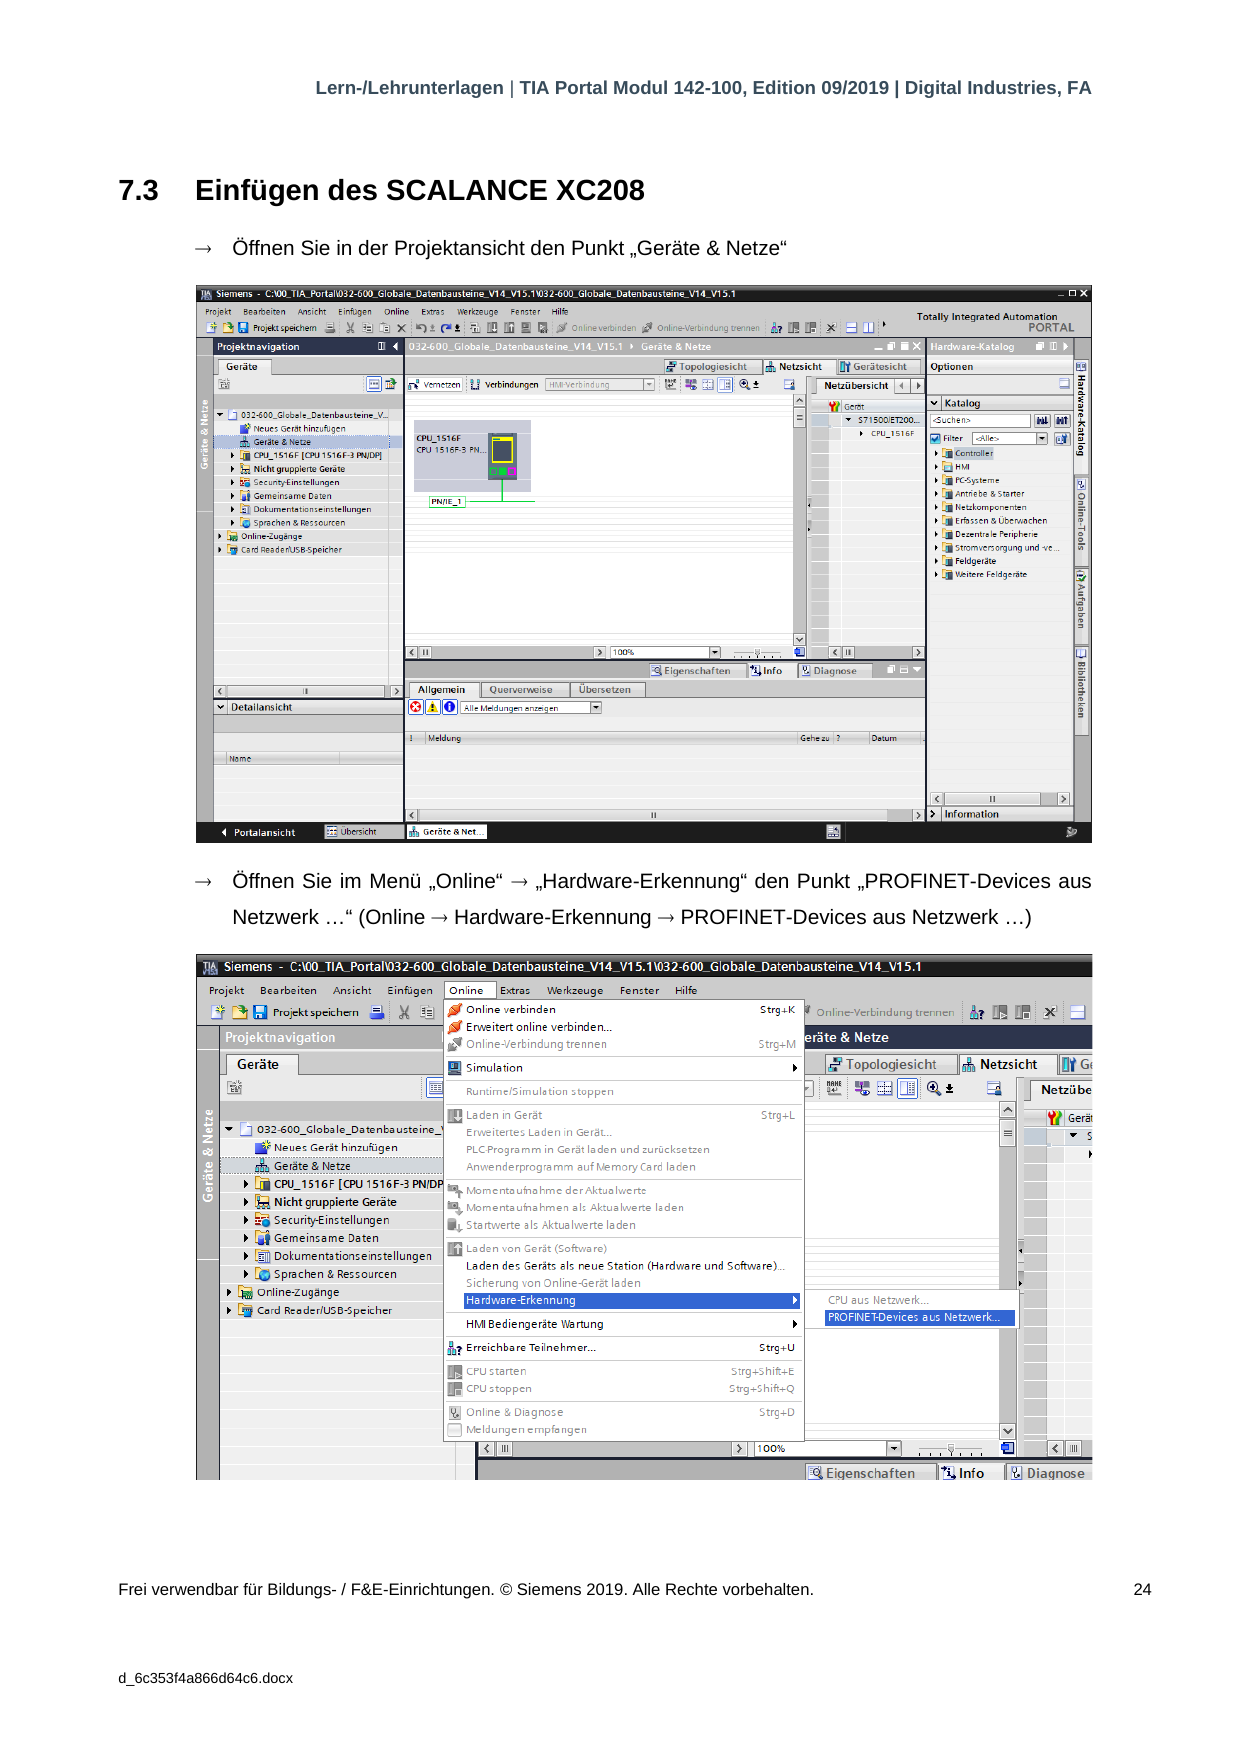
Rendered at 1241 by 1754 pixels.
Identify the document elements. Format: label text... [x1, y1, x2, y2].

text Öffnen Sie im Menü „Online“ „Hardware-Erkennung“ den Punkt „PROFINET-Devices aus Netzwerk …“ (Online Hardware-Erkennung PROFINET-Devices aus Netzwerk …) [195, 868, 1092, 928]
picture [194, 953, 1093, 1480]
text Öffnen Sie in der Projektansicht den Punkt „Geräte & Netze“ [195, 236, 1092, 259]
picture [194, 284, 1093, 844]
subtitle Einfügen des SCALANCE XC208 [118, 173, 1092, 206]
